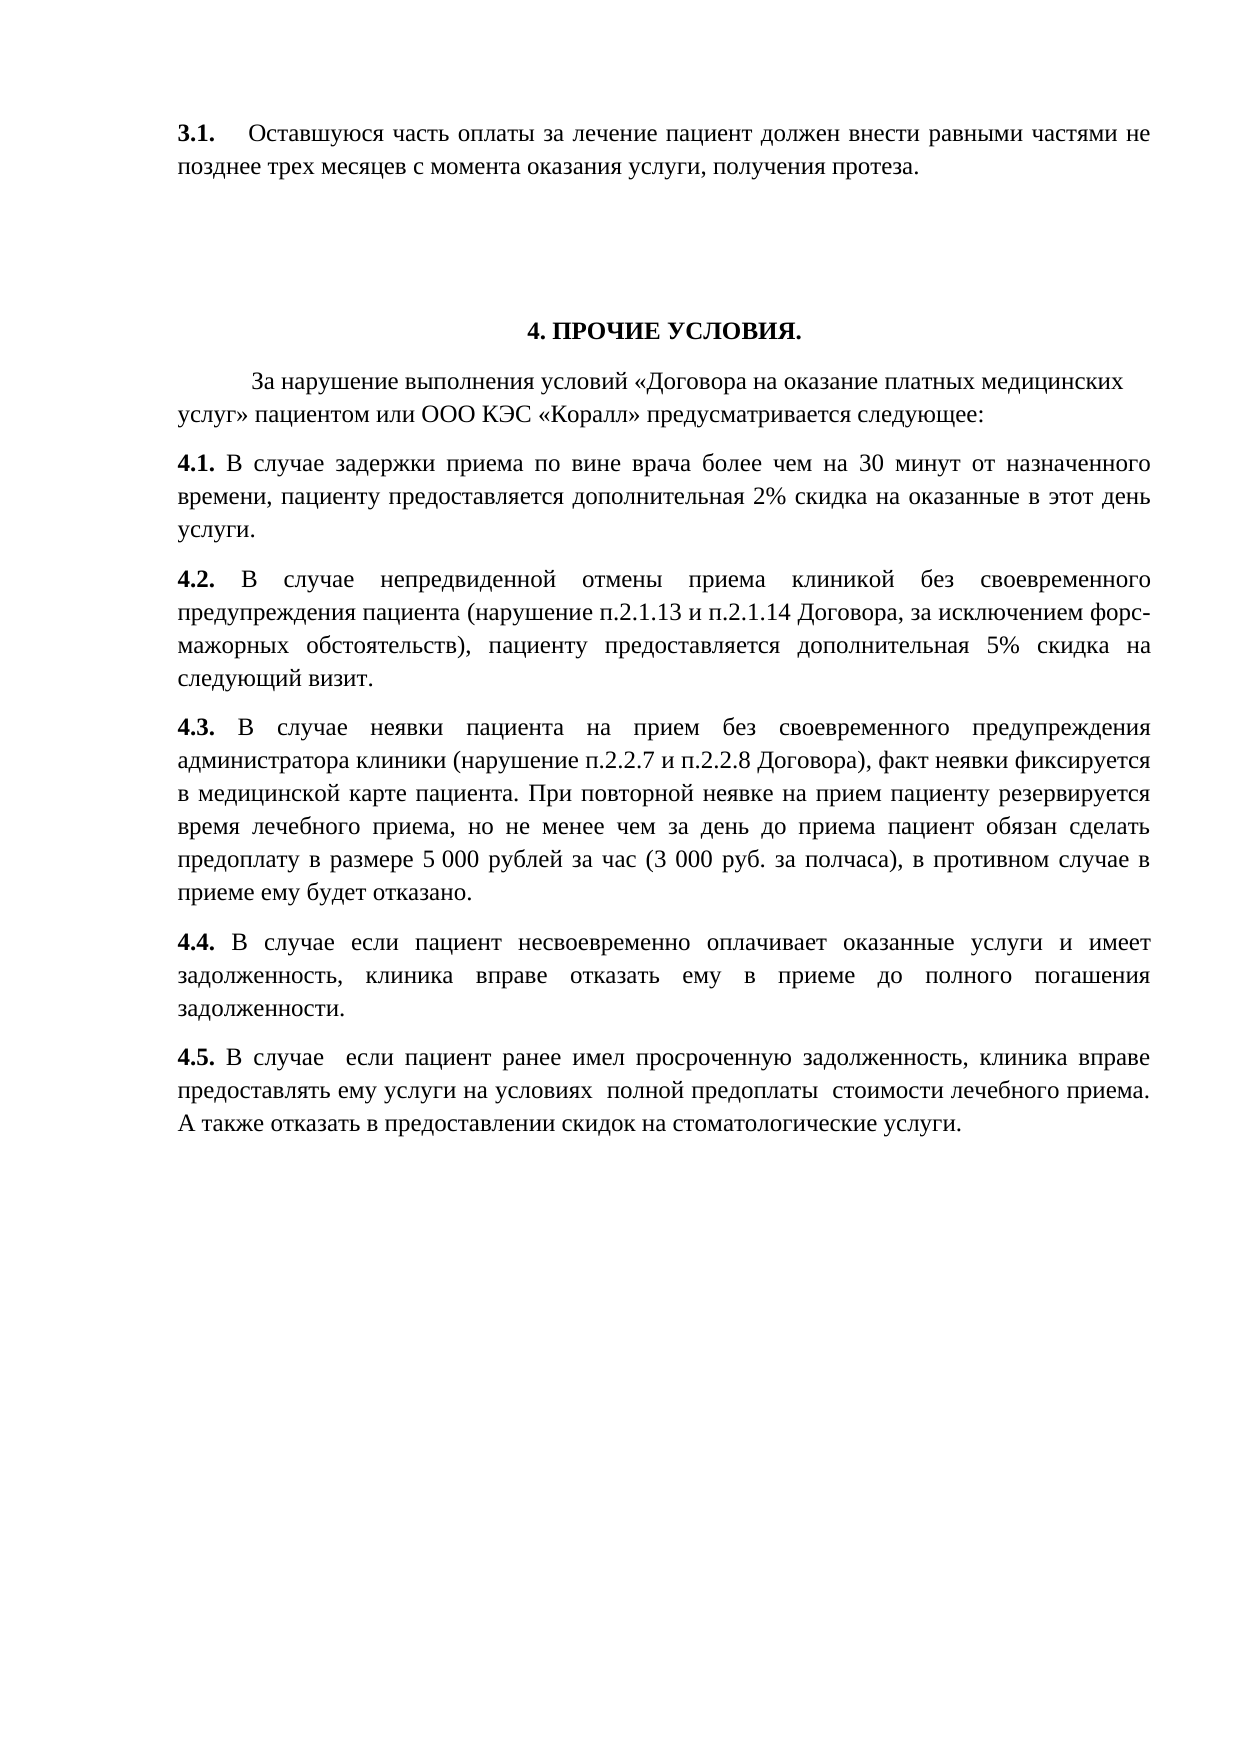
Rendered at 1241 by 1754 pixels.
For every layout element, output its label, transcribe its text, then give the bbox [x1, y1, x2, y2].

text За нарушение выполнения условий «Договора на оказание платных медицинских услуг» пациентом или ООО КЭС «Коралл» предусматривается следующее: [177, 366, 1152, 427]
text 4.3. В случае неявки пациента на прием без своевременного предупреждения администратора клиники (нарушение п.2.2.7 и п.2.2.8 Договора), факт неявки фиксируется в медицинской карте пациента. При повторной неявке на прием пациенту резервируется время лечебного приема, но не менее чем за день до приема пациент обязан сделать предоплату в размере 5 000 рублей за час (3 000 руб. за полчаса), в противном случае в приеме ему будет отказано. [177, 712, 1152, 906]
text 4.2. В случае непредвиденной отмены приема клиникой без своевременного предупреждения пациента (нарушение п.2.1.13 и п.2.1.14 Договора, за исключением форс-мажорных обстоятельств), пациенту предоставляется дополнительная 5% скидка на следующий визит. [177, 564, 1152, 692]
text 4.4. В случае если пациент несвоевременно оплачивает оказанные услуги и имеет задолженность, клиника вправе отказать ему в приеме до полного погашения задолженности. [177, 927, 1152, 1022]
text 3.1. Оставшуюся часть оплаты за лечение пациент должен внести равными частями не позднее трех месяцев с момента оказания услуги, получения протеза. [177, 118, 1152, 180]
text 4.5. В случае если пациент ранее имел просроченную задолженность, клиника вправе предоставлять ему услуги на условиях полной предоплаты стоимости лечебного приема. А также отказать в предоставлении скидок на стоматологические услуги. [177, 1042, 1152, 1137]
text 4.1. В случае задержки приема по вине врача более чем на 30 минут от назначенного времени, пациенту предоставляется дополнительная 2% скидка на оказанные в этот день услуги. [177, 448, 1152, 543]
text 4. ПРОЧИЕ УСЛОВИЯ. [177, 316, 1152, 345]
